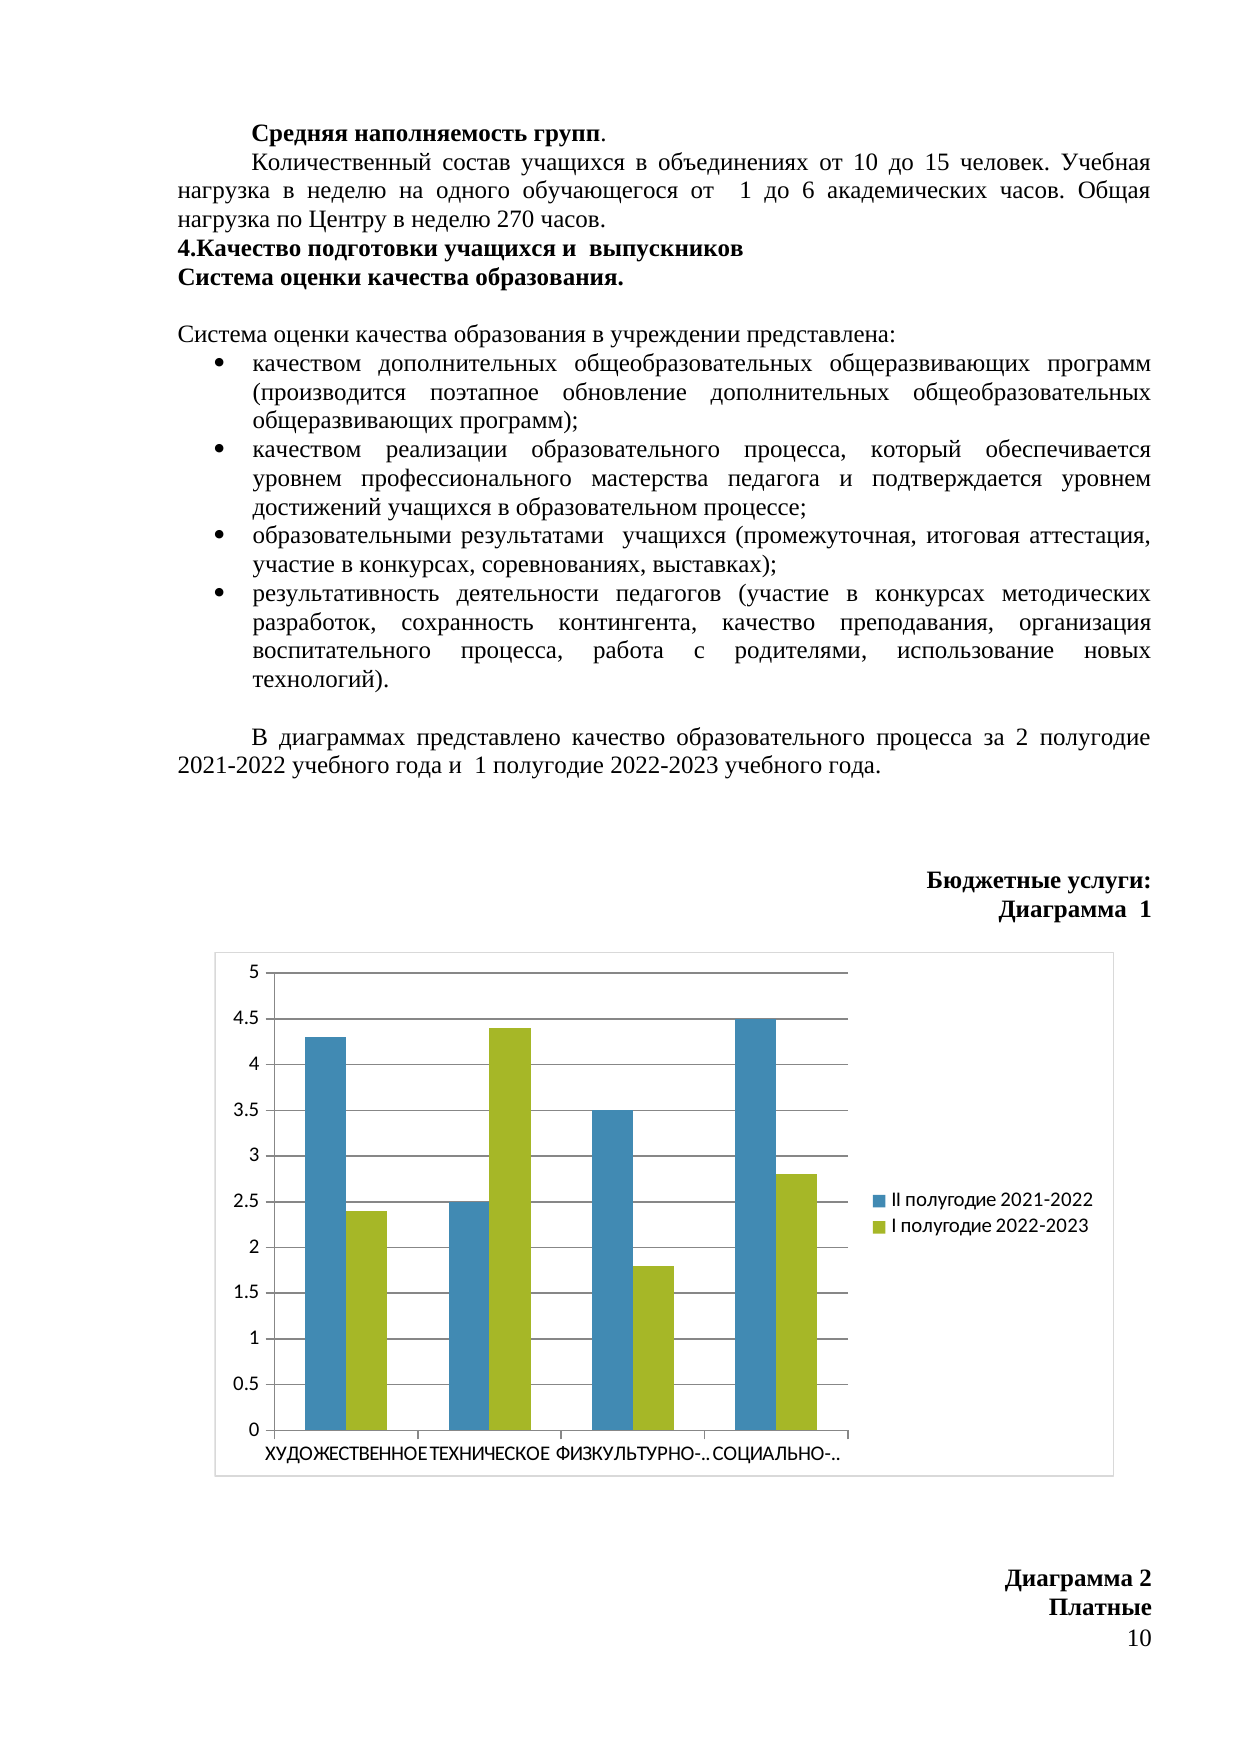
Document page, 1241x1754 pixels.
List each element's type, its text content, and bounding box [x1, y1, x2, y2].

text В диаграммах представлено качество образовательного процесса за 2 полугодие 2021-2022 учебного года и 1 полугодие 2022-2023 учебного года. [177, 722, 1152, 779]
text Диаграмма 2 [177, 1563, 1152, 1592]
text Система оценки качества образования. [177, 262, 1152, 291]
text Количественный состав учащихся в объединениях от 10 до 15 человек. Учебная нагрузка в неделю на одного обучающегося от 1 до 6 академических часов. Общая нагрузка по Центру в неделю 270 часов. [177, 147, 1152, 233]
list результативность деятельности педагогов (участие в конкурсах методических разработок, сохранность контингента, качество преподавания, организация воспитательного процесса, работа с родителями, использование новых технологий). [215, 578, 1152, 693]
text 4.Качество подготовки учащихся и выпускников [177, 233, 1152, 262]
list качеством реализации образовательного процесса, который обеспечивается уровнем профессионального мастерства педагога и подтверждается уровнем достижений учащихся в образовательном процессе; [215, 434, 1152, 521]
text Бюджетные услуги: [177, 866, 1152, 894]
text Система оценки качества образования в учреждении представлена: [177, 319, 1152, 348]
text Диаграмма 1 [177, 894, 1152, 923]
text Средняя наполняемость групп. [177, 118, 1152, 147]
list качеством дополнительных общеобразовательных общеразвивающих программ (производится поэтапное обновление дополнительных общеобразовательных общеразвивающих программ); [215, 348, 1152, 434]
text Платные [177, 1592, 1152, 1621]
list образовательными результатами учащихся (промежуточная, итоговая аттестация, участие в конкурсах, соревнованиях, выставках); [215, 521, 1152, 578]
